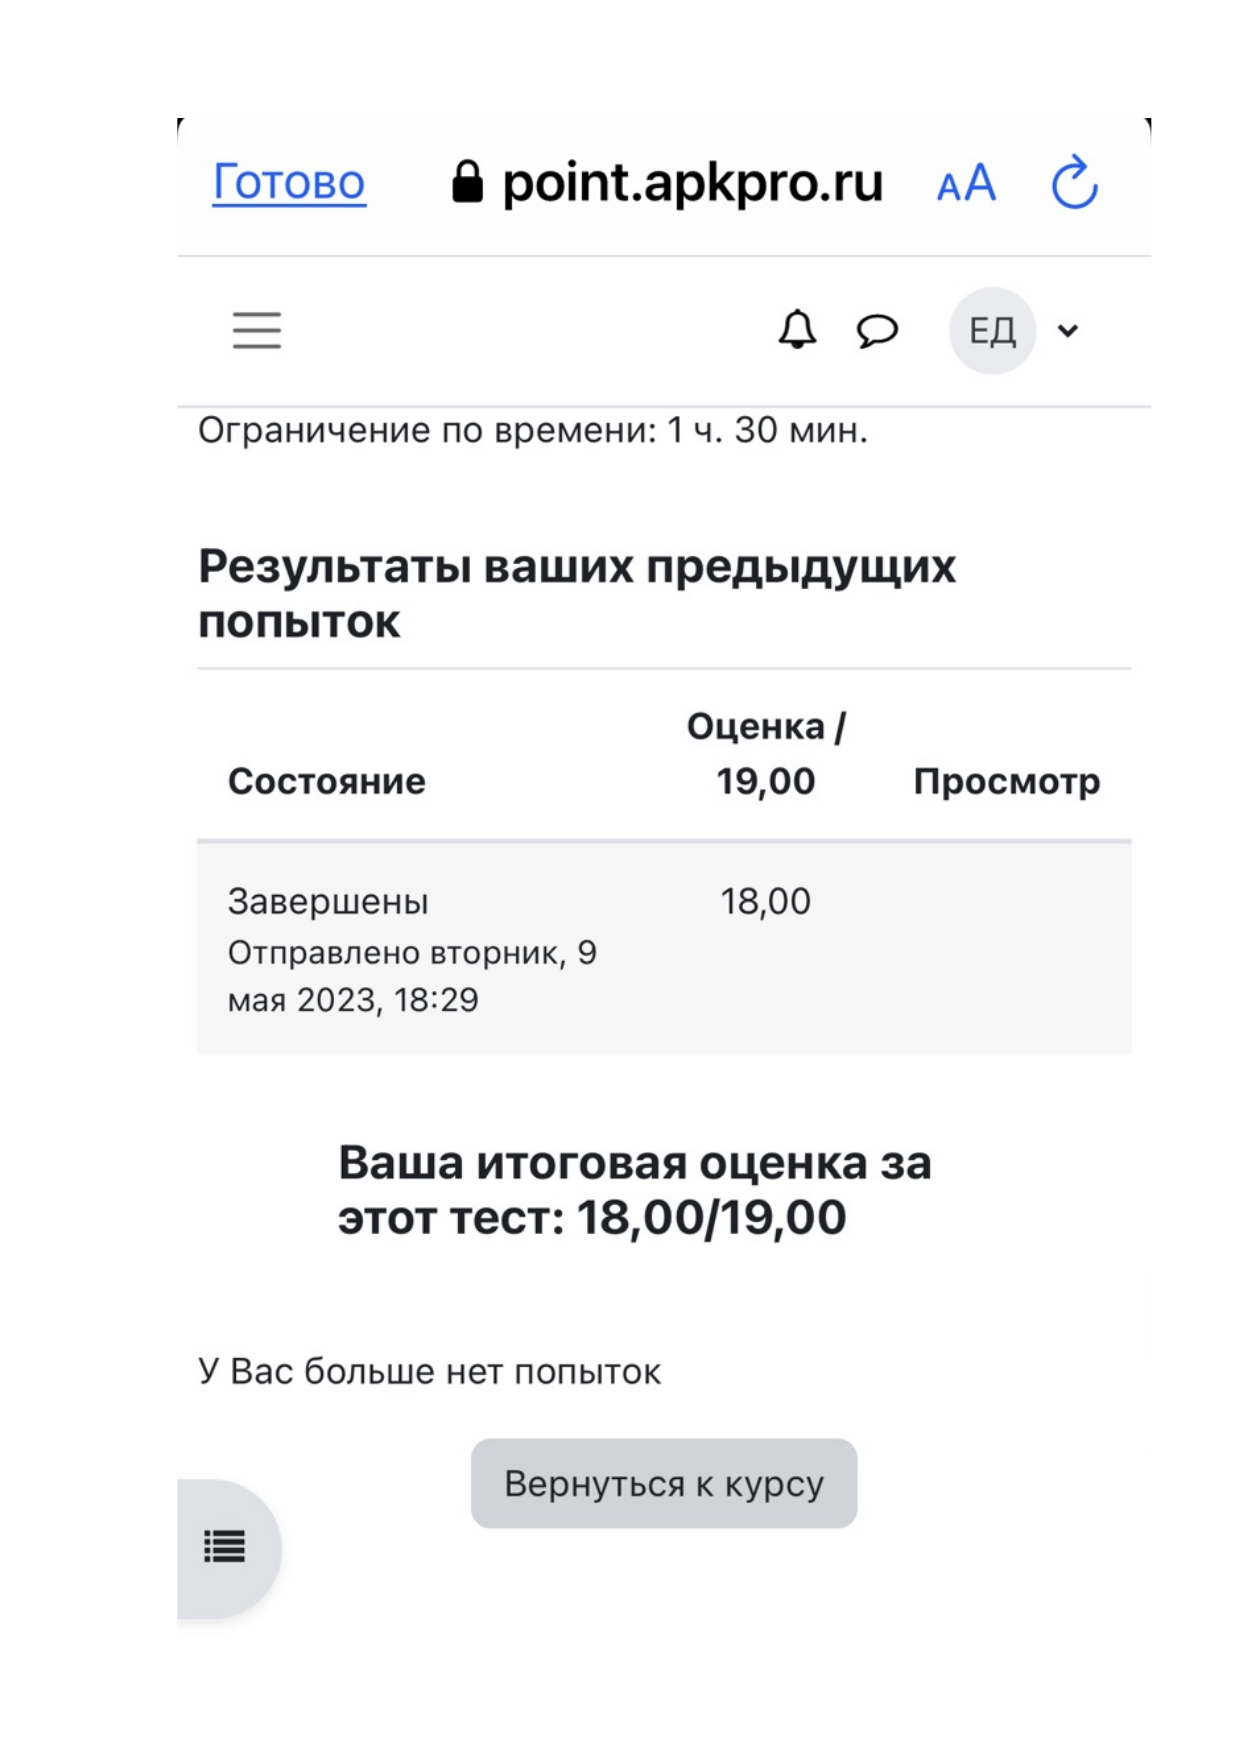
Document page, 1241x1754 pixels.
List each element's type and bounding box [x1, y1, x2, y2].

picture [177, 118, 1152, 1636]
